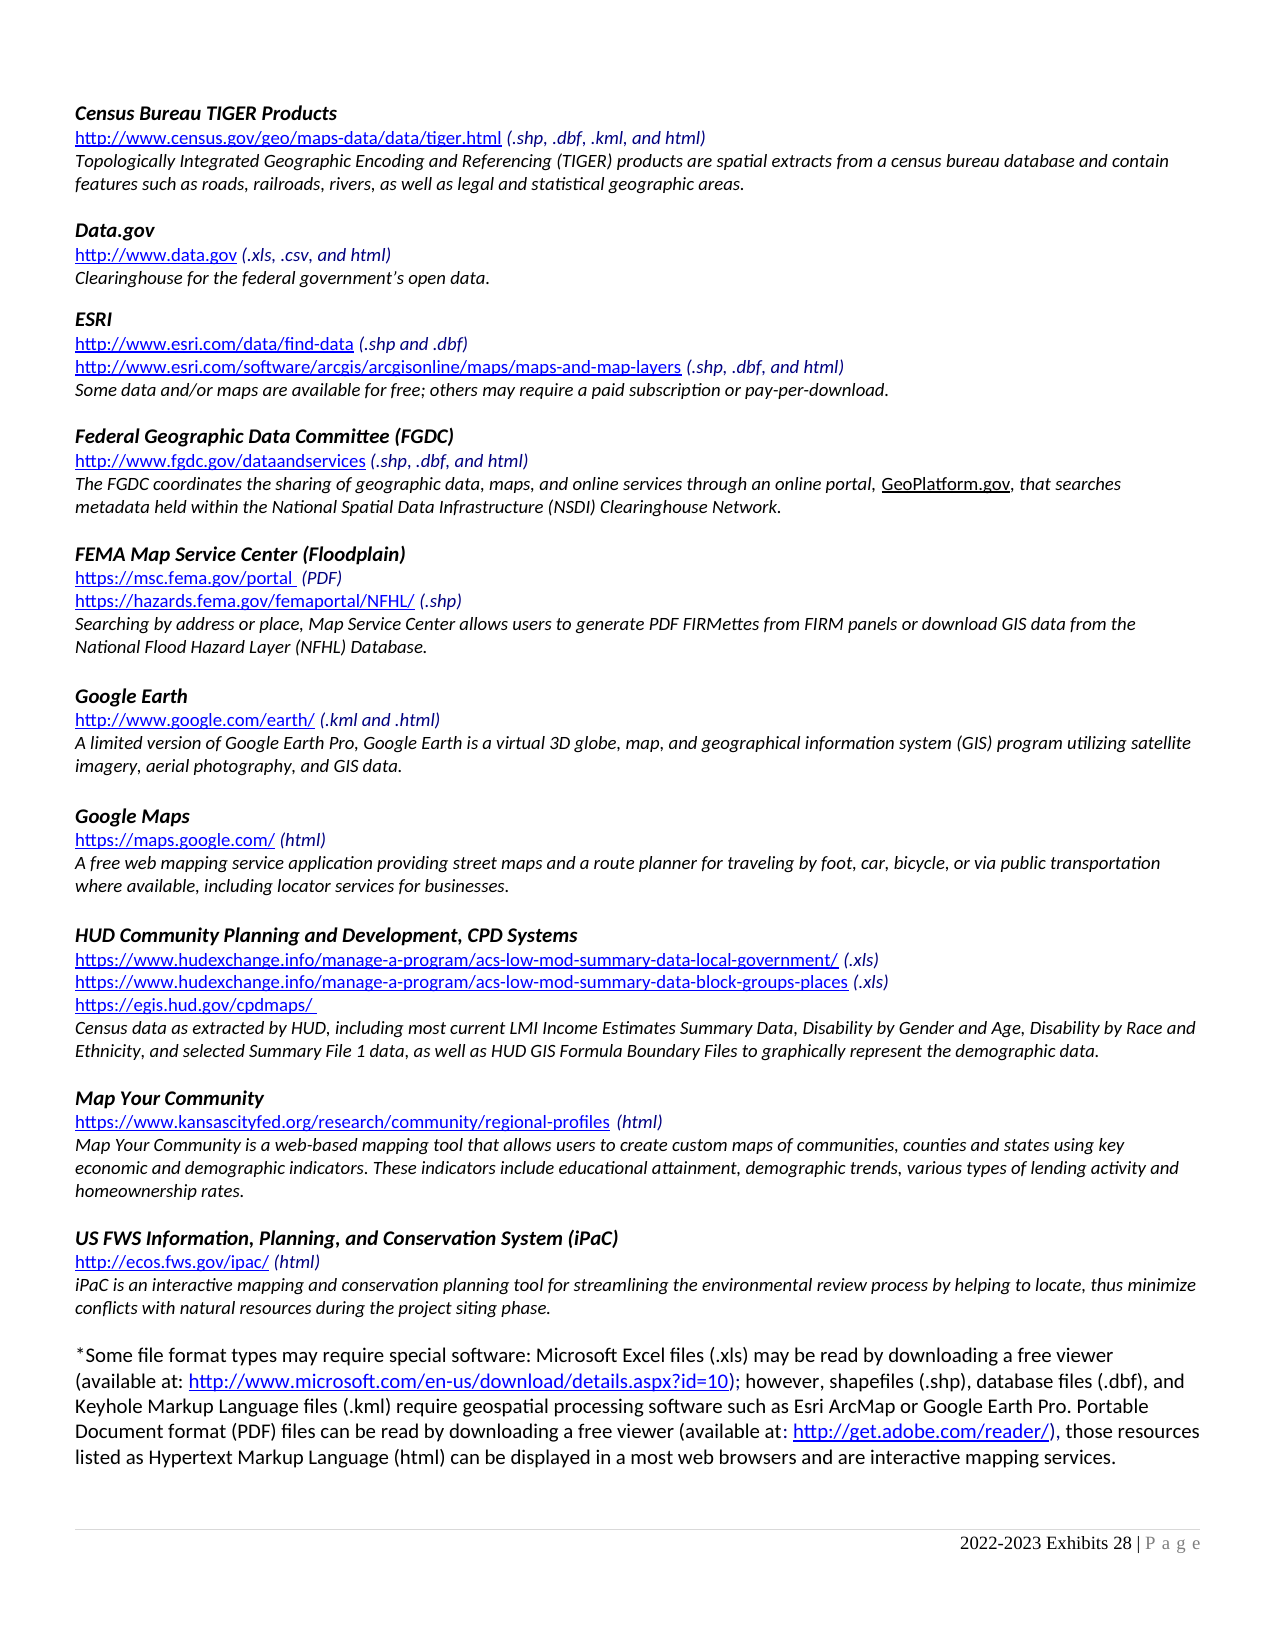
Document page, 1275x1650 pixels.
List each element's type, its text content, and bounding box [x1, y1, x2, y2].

text https://www.hudexchange.info/manage-a-program/acs-low-mod-summary-data-block-groups-places (.xls) [75, 971, 1200, 994]
text Map Your Community [75, 1085, 1200, 1111]
text Data.gov [75, 217, 1200, 243]
text https://www.kansascityfed.org/research/community/regional-profiles (html) [75, 1111, 1200, 1134]
text http://www.data.gov (.xls, .csv, and html) [75, 243, 1200, 266]
text HUD Community Planning and Development, CPD Systems [75, 922, 1200, 948]
text Searching by address or place, Map Service Center allows users to generate PDF FIRMettes from FIRM panels or download GIS data from the National Flood Hazard Layer (NFHL) Database. [75, 612, 1200, 658]
text https://www.hudexchange.info/manage-a-program/acs-low-mod-summary-data-local-government/ (.xls) [75, 948, 1200, 971]
text Clearinghouse for the federal government’s open data. [75, 266, 1200, 289]
text *Some file format types may require special software: Microsoft Excel files (.xls) may be read by downloading a free viewer (available at: http://www.microsoft.com/en-us/download/details.aspx?id=10); however, shapefiles (.shp), database files (.dbf), and Keyhole Markup Language files (.kml) require geospatial processing software such as Esri ArcMap or Google Earth Pro. Portable Document format (PDF) files can be read by downloading a free viewer (available at: http://get.adobe.com/reader/), those resources listed as Hypertext Markup Language (html) can be displayed in a most web browsers and are interactive mapping services. [75, 1342, 1200, 1469]
text https://egis.hud.gov/cpdmaps/ [75, 994, 1200, 1017]
text FEMA Map Service Center (Floodplain) [75, 541, 1200, 566]
text http://www.esri.com/data/find-data (.shp and .dbf) [75, 332, 1200, 355]
text US FWS Information, Planning, and Conservation System (iPaC) [75, 1225, 1200, 1251]
text iPaC is an interactive mapping and conservation planning tool for streamlining the environmental review process by helping to locate, thus minimize conflicts with natural resources during the project siting phase. [75, 1274, 1200, 1319]
text A free web mapping service application providing street maps and a route planner for traveling by foot, car, bicycle, or via public transportation where available, including locator services for businesses. [75, 851, 1200, 897]
text Census Bureau TIGER Products [75, 100, 1200, 126]
text https://msc.fema.gov/portal (PDF) [75, 566, 1200, 589]
text https://maps.google.com/ (html) [75, 828, 1200, 851]
text Map Your Community is a web-based mapping tool that allows users to create custom maps of communities, counties and states using key economic and demographic indicators. These indicators include educational attainment, demographic trends, various types of lending activity and homeownership rates. [75, 1134, 1200, 1202]
text http://www.esri.com/software/arcgis/arcgisonline/maps/maps-and-map-layers (.shp, .dbf, and html) [75, 355, 1200, 378]
text http://www.census.gov/geo/maps-data/data/tiger.html (.shp, .dbf, .kml, and html) [75, 126, 1200, 149]
text The FGDC coordinates the sharing of geographic data, maps, and online services through an online portal, GeoPlatform.gov, that searches metadata held within the National Spatial Data Infrastructure (NSDI) Clearinghouse Network. [75, 472, 1200, 518]
text A limited version of Google Earth Pro, Google Earth is a virtual 3D globe, map, and geographical information system (GIS) program utilizing satellite imagery, aerial photography, and GIS data. [75, 732, 1200, 777]
text ESRI [75, 307, 1200, 332]
text Some data and/or maps are available for free; others may require a paid subscription or pay-per-download. [75, 378, 1200, 401]
text https://hazards.fema.gov/femaportal/NFHL/ (.shp) [75, 589, 1200, 612]
text Federal Geographic Data Committee (FGDC) [75, 424, 1200, 449]
text http://www.fgdc.gov/dataandservices (.shp, .dbf, and html) [75, 449, 1200, 472]
text Census data as extracted by HUD, including most current LMI Income Estimates Summary Data, Disability by Gender and Age, Disability by Race and Ethnicity, and selected Summary File 1 data, as well as HUD GIS Formula Boundary Files to graphically represent the demographic data. [75, 1017, 1200, 1062]
text http://ecos.fws.gov/ipac/ (html) [75, 1251, 1200, 1274]
text Topologically Integrated Geographic Encoding and Referencing (TIGER) products are spatial extracts from a census bureau database and contain features such as roads, railroads, rivers, as well as legal and statistical geographic areas. [75, 149, 1200, 194]
text http://www.google.com/earth/ (.kml and .html) [75, 709, 1200, 732]
text Google Earth [75, 683, 1200, 709]
text Google Maps [75, 803, 1200, 828]
